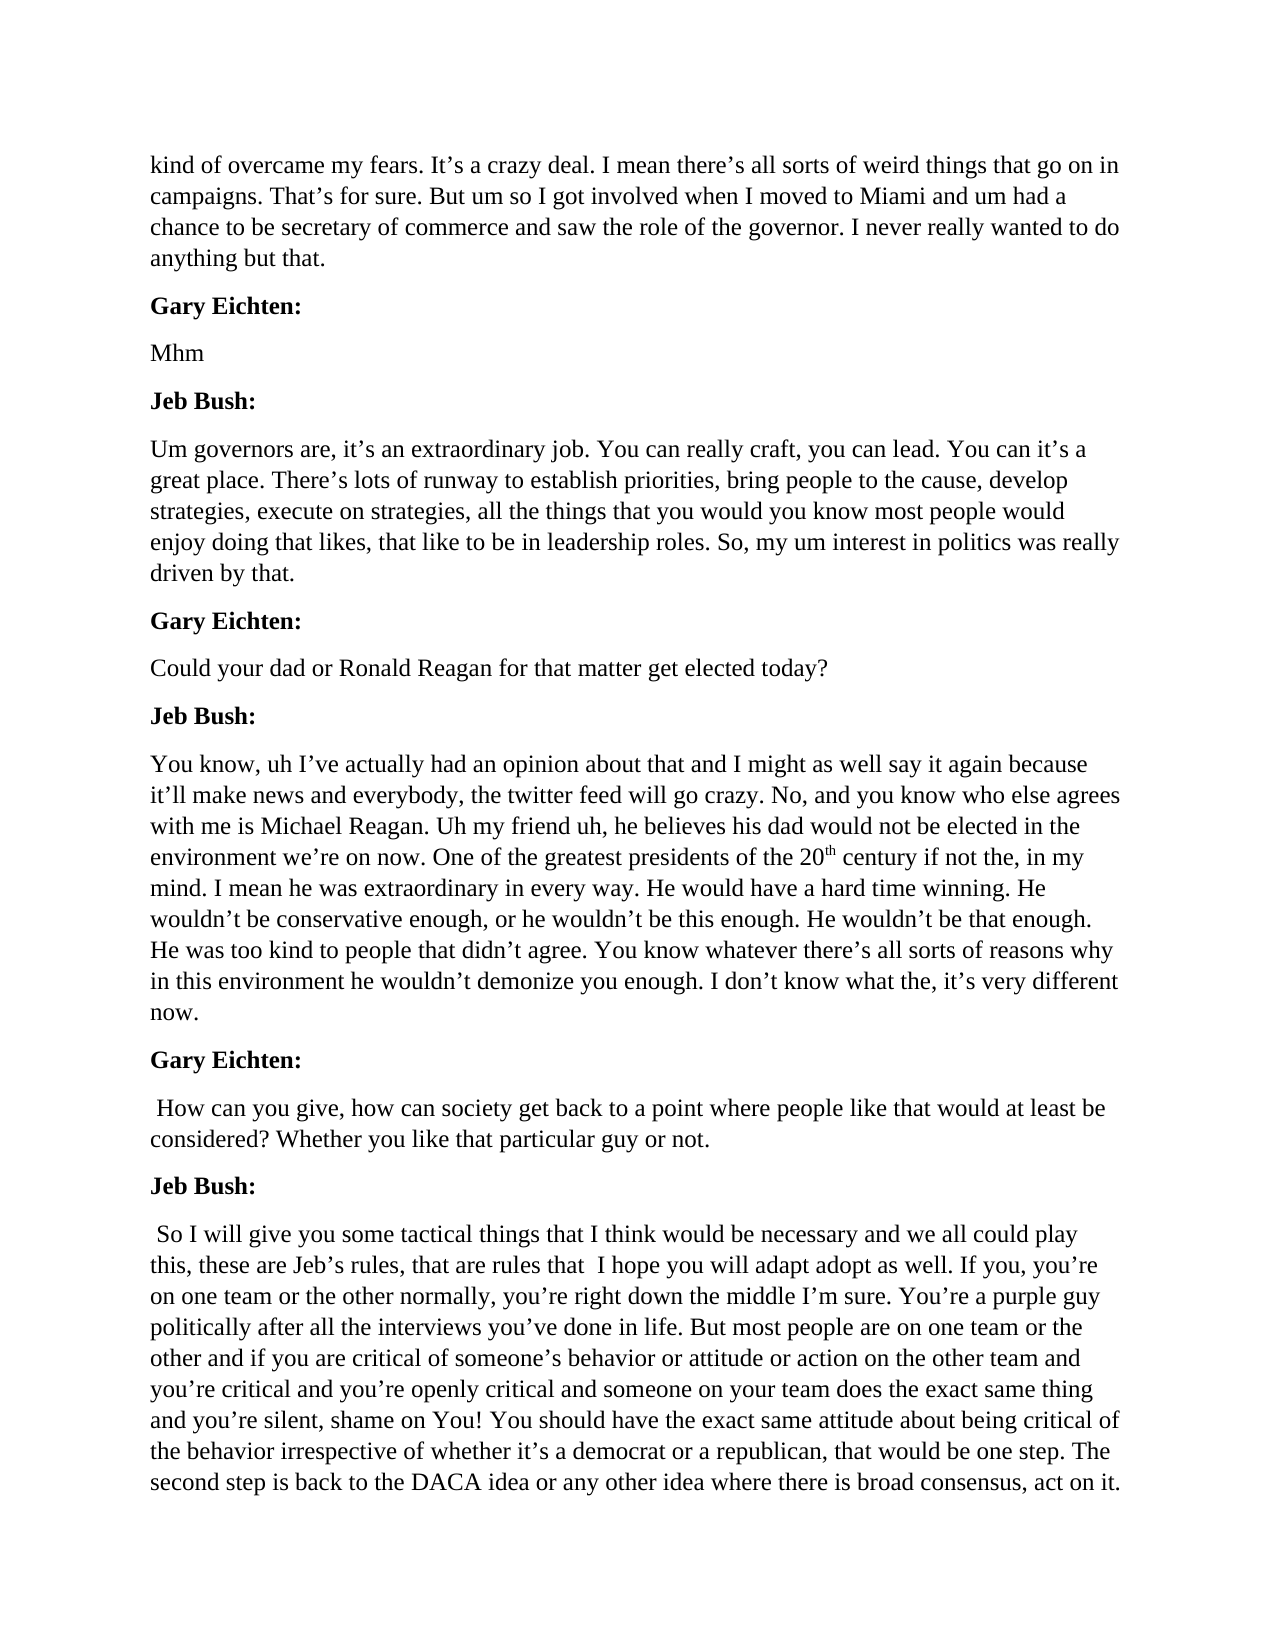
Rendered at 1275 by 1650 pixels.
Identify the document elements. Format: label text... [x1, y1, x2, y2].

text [150, 1219, 1125, 1496]
text Um governors are, it’s an extraordinary job. You can really craft, you can lead. You can it’s a great place. There’s lots of runway to establish priorities, bring people to the cause, develop strategies, execute on strategies, all the things that you would you know most people would enjoy doing that likes, that like to be in leadership roles. So, my um interest in politics was really driven by that. [150, 434, 1125, 587]
text How can you give, how can society get back to a point where people like that would at least be considered? Whether you like that particular guy or not. [150, 1093, 1125, 1152]
text Gary Eichten: [150, 1045, 1125, 1074]
text Could your dad or Ronald Reagan for that matter get elected today? [150, 653, 1125, 682]
text Jeb Bush: [150, 386, 1125, 415]
text Jeb Bush: [150, 701, 1125, 730]
text Jeb Bush: [150, 1171, 1125, 1200]
text Gary Eichten: [150, 606, 1125, 634]
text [150, 150, 1125, 272]
text Mhm [150, 338, 1125, 367]
text You know, uh I’ve actually had an opinion about that and I might as well say it again because it’ll make news and everybody, the twitter feed will go crazy. No, and you know who else agrees with me is Michael Reagan. Uh my friend uh, he believes his dad would not be elected in the environment we’re on now. One of the greatest presidents of the 20th century if not the, in my mind. I mean he was extraordinary in every way. He would have a hard time winning. He wouldn’t be conservative enough, or he wouldn’t be this enough. He wouldn’t be that enough. He was too kind to people that didn’t agree. You know whatever there’s all sorts of reasons why in this environment he wouldn’t demonize you enough. I don’t know what the, it’s very different now. [150, 749, 1125, 1026]
text Gary Eichten: [150, 291, 1125, 319]
